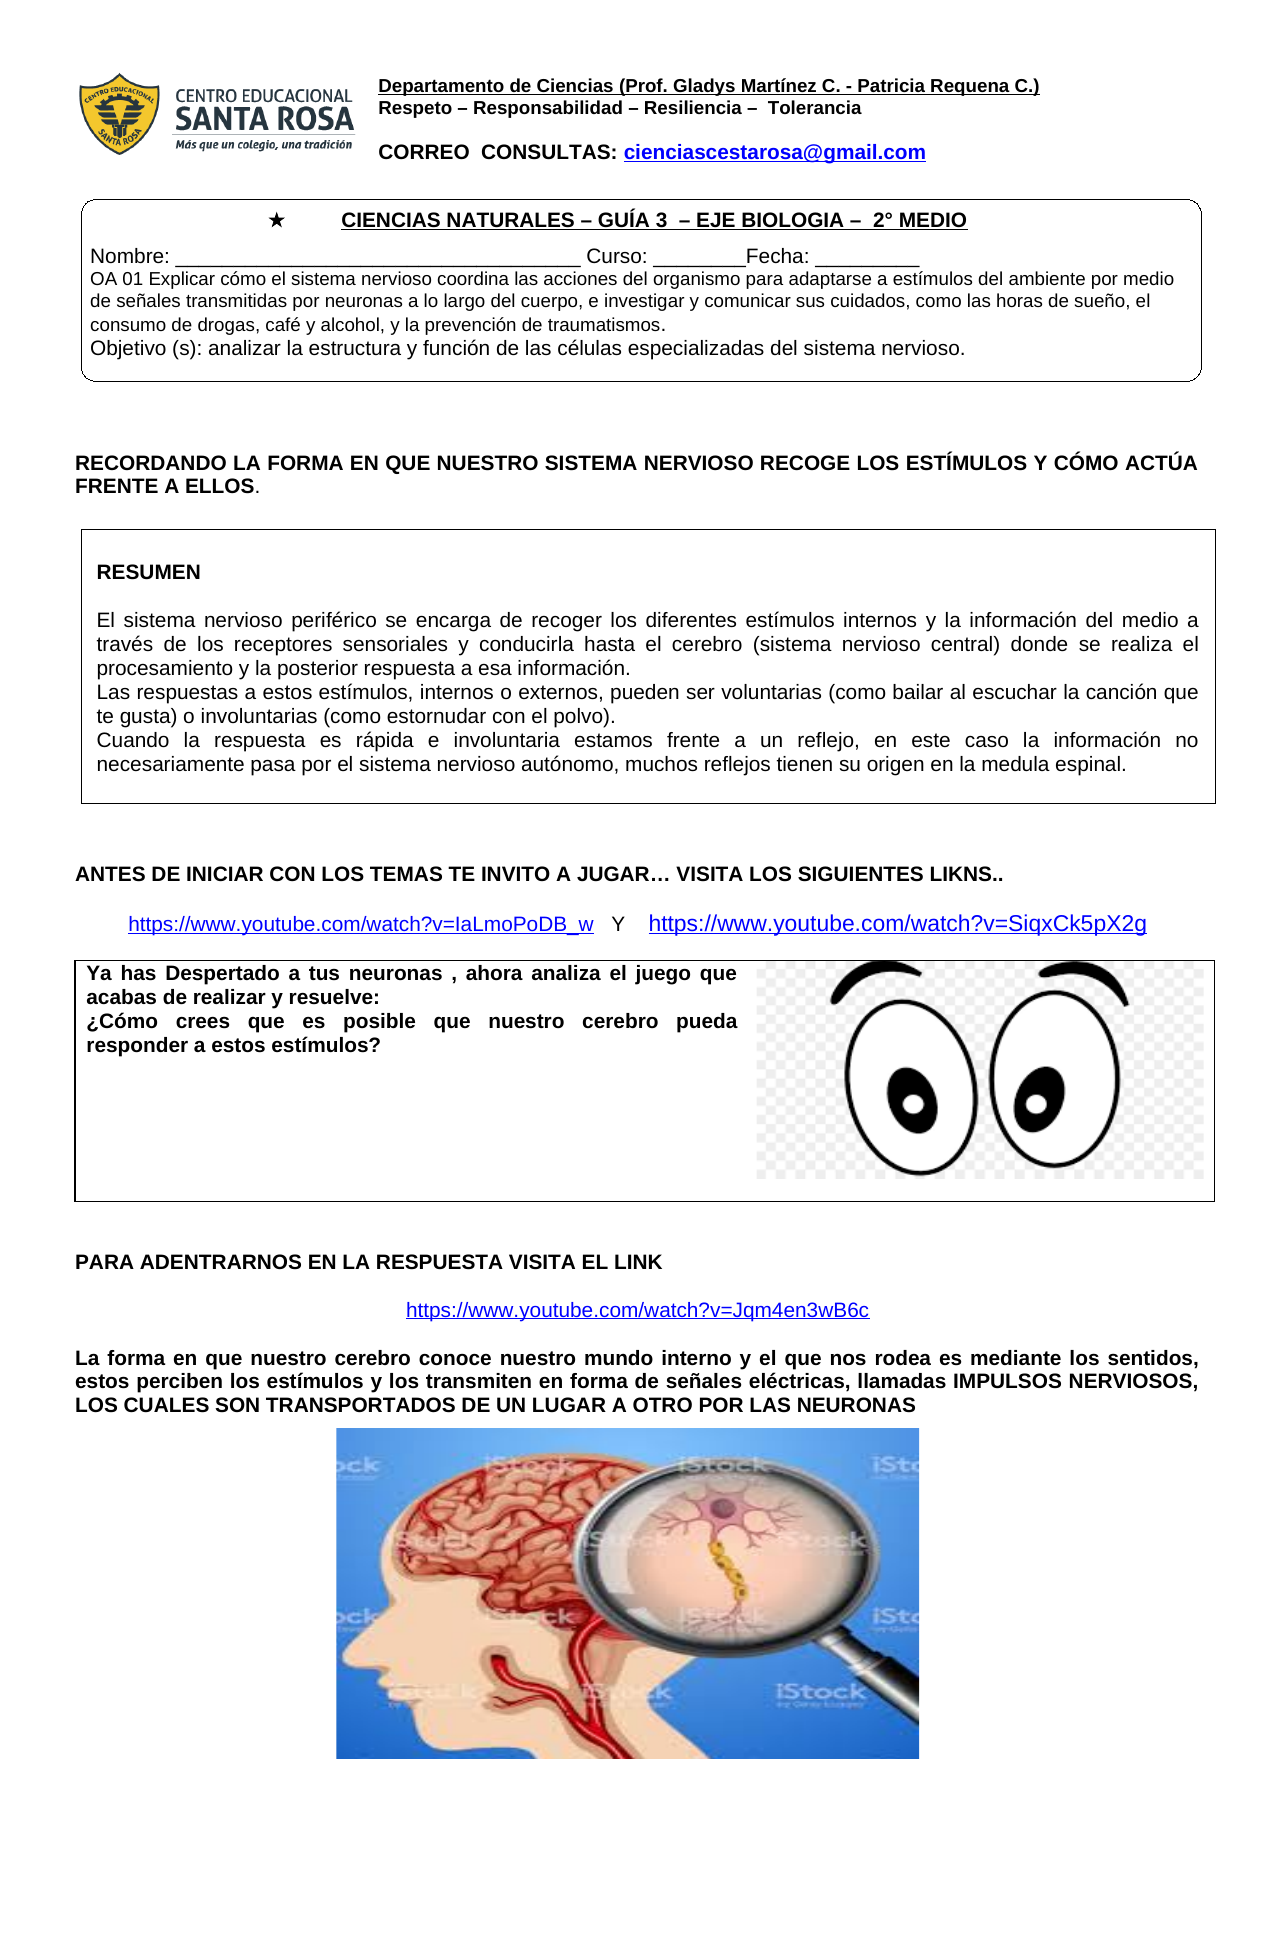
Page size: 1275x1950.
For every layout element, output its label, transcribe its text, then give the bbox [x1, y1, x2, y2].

text CORREO CONSULTAS: cienciascestarosa@gmail.com [75, 140, 1200, 164]
table_header Ya has Despertado a tus neuronas , ahora analiza el juego que acabas de realizar y resuelve: ¿Cómo crees que es posible que nuestro cerebro pueda responder a estos estímulos? [76, 961, 1214, 1201]
text https://www.youtube.com/watch?v=Jqm4en3wB6c [75, 1297, 1200, 1321]
text https://www.youtube.com/watch?v=IaLmoPoDB_w Y https://www.youtube.com/watch?v=SiqxCk5pX2g [75, 910, 1200, 936]
text Respeto – Responsabilidad – Resiliencia – Tolerancia [360, 97, 1200, 118]
text RECORDANDO LA FORMA EN QUE NUESTRO SISTEMA NERVIOSO RECOGE LOS ESTÍMULOS Y CÓMO ACTÚA FRENTE A ELLOS. [75, 450, 1200, 498]
text ANTES DE INICIAR CON LOS TEMAS TE INVITO A JUGAR… VISITA LOS SIGUIENTES LIKNS.. [75, 862, 1200, 886]
text Departamento de Ciencias (Prof. Gladys Martínez C. - Patricia Requena C.) [360, 75, 1200, 97]
text La forma en que nuestro cerebro conoce nuestro mundo interno y el que nos rodea es mediante los sentidos, estos perciben los estímulos y los transmiten en forma de señales eléctricas, llamadas IMPULSOS NERVIOSOS, LOS CUALES SON TRANSPORTADOS DE UN LUGAR A OTRO POR LAS NEURONAS [75, 1345, 1200, 1417]
picture [336, 1428, 920, 1759]
text PARA ADENTRARNOS EN LA RESPUESTA VISITA EL LINK [75, 1249, 1200, 1273]
picture [75, 69, 360, 157]
